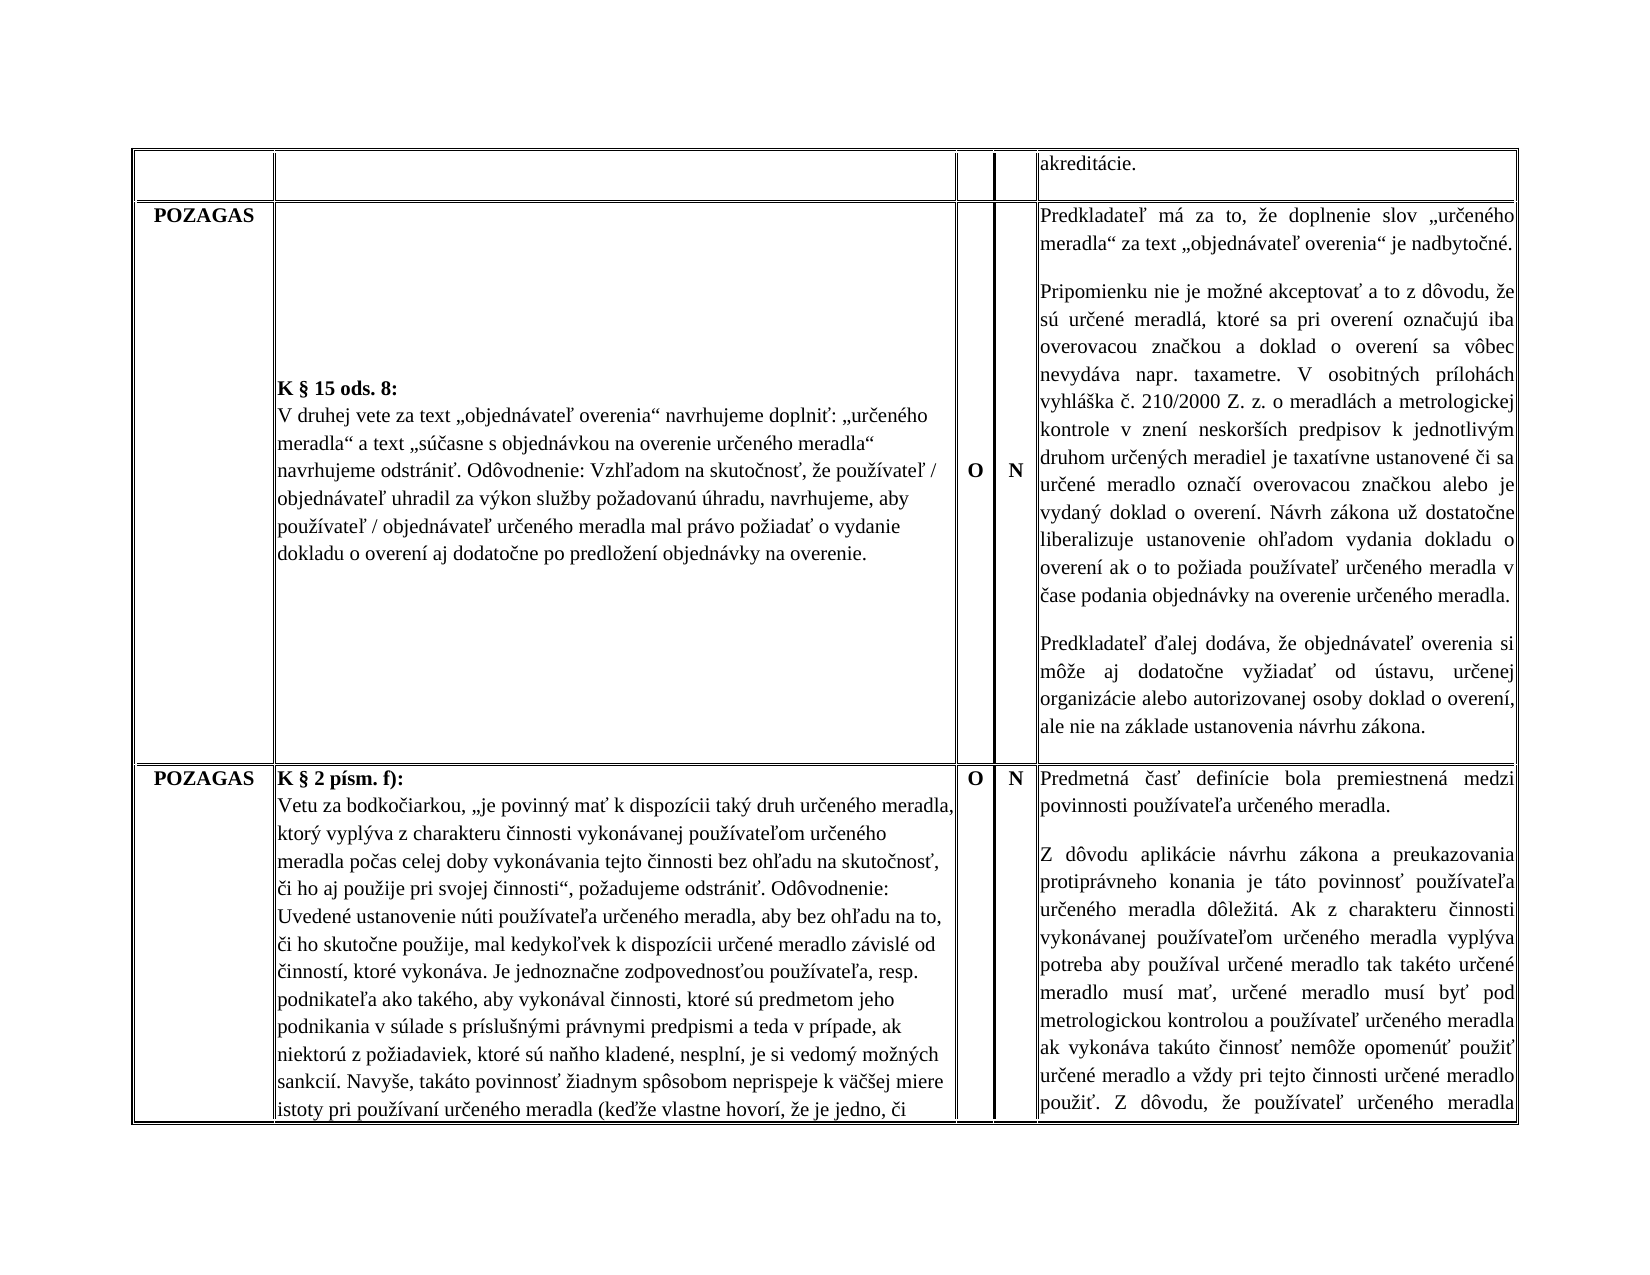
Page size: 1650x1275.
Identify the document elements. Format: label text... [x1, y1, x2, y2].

table_cell POZAGAS [133, 763, 275, 1121]
table_cell N [994, 151, 1038, 200]
table_cell N [996, 203, 1036, 763]
table_cell K § 15 ods. 8: V druhej vete za text „objednávateľ overenia“ navrhujeme doplniť: „určeného meradla“ a text „súčasne s objednávkou na overenie určeného meradla“ navrhujeme odstrániť. Odôvodnenie: Vzhľadom na skutočnosť, že používateľ / objednávateľ uhradil za výkon služby požadovanú úhradu, navrhujeme, aby používateľ / objednávateľ určeného meradla mal právo požiadať o vydanie dokladu o overení aj dodatočne po predložení objednávky na overenie. [276, 203, 955, 763]
table_cell POZAGAS [135, 151, 275, 200]
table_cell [1038, 763, 1517, 1121]
table_cell POZAGAS [133, 200, 275, 763]
table_cell O [957, 766, 994, 1121]
table_cell O [958, 203, 993, 763]
table_cell N [994, 766, 1038, 1121]
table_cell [275, 766, 957, 1121]
table_cell Predkladateľ má za to, že doplnenie slov „určeného meradla“ za text „objednávateľ overenia“ je nadbytočné. Pripomienku nie je možné akceptovať a to z dôvodu, že sú určené meradlá, ktoré sa pri overení označujú iba overovacou značkou a doklad o overení sa vôbec nevydáva napr. taxametre. V osobitných prílohách vyhláška č. 210/2000 Z. z. o meradlách a metrologickej kontrole v znení neskorších predpisov k jednotlivým druhom určených meradiel je taxatívne ustanovené či sa určené meradlo označí overovacou značkou alebo je vydaný doklad o overení. Návrh zákona už dostatočne liberalizuje ustanovenie ohľadom vydania dokladu o overení ak o to požiada používateľ určeného meradla v čase podania objednávky na overenie určeného meradla. Predkladateľ ďalej dodáva, že objednávateľ overenia si môže aj dodatočne vyžiadať od ústavu, určenej organizácie alebo autorizovanej osoby doklad o overení, ale nie na základe ustanovenia návrhu zákona. [1038, 200, 1517, 763]
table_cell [275, 151, 957, 200]
table_cell O [957, 149, 994, 200]
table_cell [1038, 151, 1516, 200]
